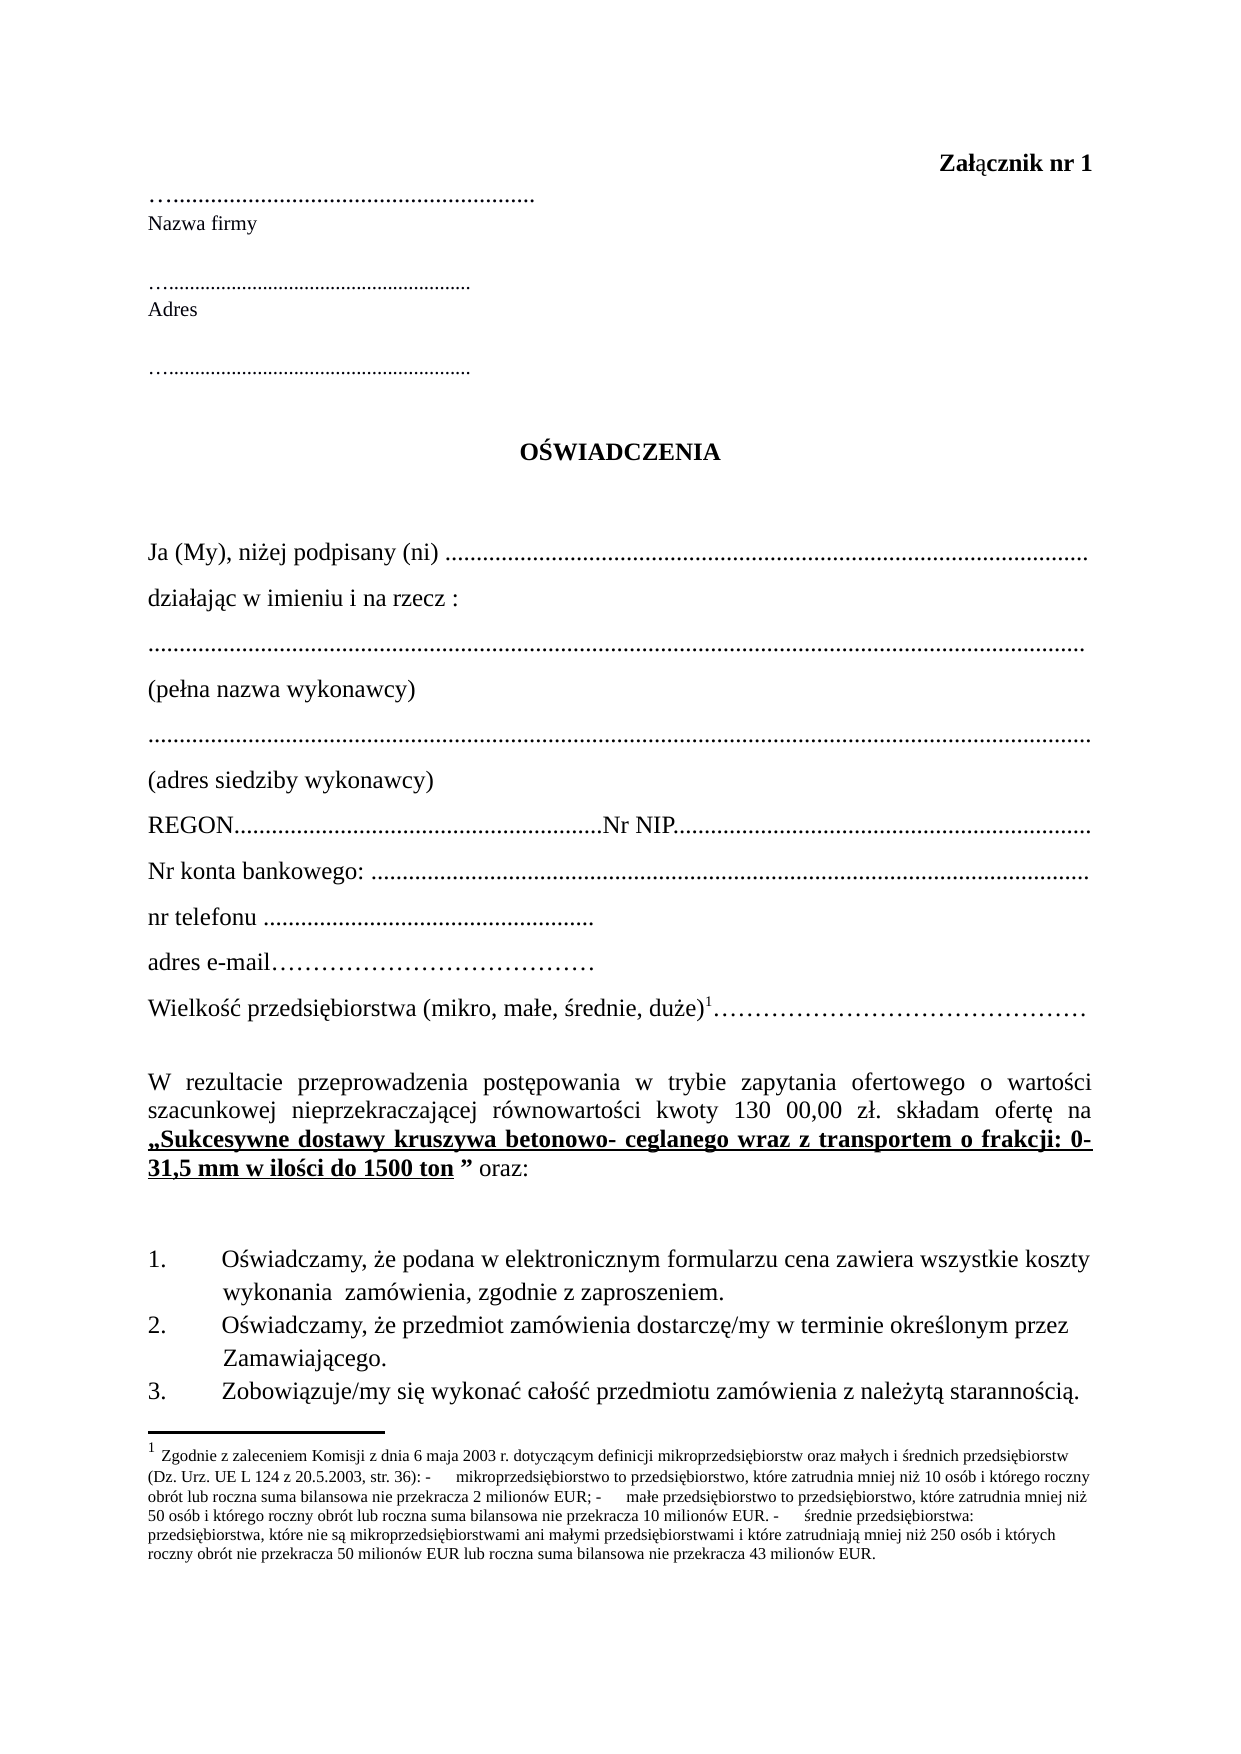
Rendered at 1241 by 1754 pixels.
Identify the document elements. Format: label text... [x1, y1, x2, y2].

text REGON...........................................................Nr NIP................................................................... [148, 811, 1093, 839]
text działając w imieniu i na rzecz : [148, 583, 1093, 612]
text W rezultacie przeprowadzenia postępowania w trybie zapytania ofertowego o wartości szacunkowej nieprzekraczającej równowartości kwoty 130 00,00 zł. składam ofertę na „Sukcesywne dostawy kruszywa betonowo- ceglanego wraz z transportem o frakcji: 0-31,5 mm w ilości do 1500 ton ” oraz: [148, 1151, 1093, 1182]
text ...................................................................................................................................................... [148, 628, 1093, 657]
text Załącznik nr 1 [148, 148, 1093, 176]
text Wielkość przedsiębiorstwa (mikro, małe, średnie, duże)……………………………………… [148, 993, 1093, 1021]
text wykonania zamówienia, zgodnie z zaproszeniem. [148, 1277, 1093, 1305]
text Nazwa firmy [148, 211, 1093, 235]
text nr telefonu ..................................................... [148, 902, 1093, 930]
text adres e-mail………………………………… [148, 947, 1093, 976]
text Zamawiającego. [148, 1343, 1093, 1371]
text ….......................................................... [148, 355, 1093, 379]
list Oświadczamy, że przedmiot zamówienia dostarczę/my w terminie określonym przez [148, 1310, 1093, 1338]
text (pełna nazwa wykonawcy) [148, 674, 1093, 703]
text Adres [148, 297, 1093, 321]
list Oświadczamy, że podana w elektronicznym formularzu cena zawiera wszystkie koszty [148, 1244, 1093, 1272]
text W rezultacie przeprowadzenia postępowania w trybie zapytania ofertowego o wartości szacunkowej nieprzekraczającej równowartości kwoty 130 00,00 zł. składam ofertę na „Sukcesywne dostawy kruszywa betonowo- ceglanego wraz z transportem o frakcji: 0-31,5 mm w ilości do 1500 ton ” oraz: [148, 1067, 1093, 1149]
list Zobowiązuje/my się wykonać całość przedmiotu zamówienia z należytą starannością. [148, 1376, 1093, 1404]
text (adres siedziby wykonawcy) [148, 765, 1093, 794]
text Nr konta bankowego: ................................................................................................................... [148, 856, 1093, 885]
text ....................................................................................................................................................... [148, 719, 1093, 748]
text ….......................................................... [148, 269, 1093, 294]
text OŚWIADCZENIA [148, 437, 1093, 466]
text Ja (My), niżej podpisany (ni) ....................................................................................................... [148, 537, 1093, 566]
text ….......................................................... [148, 179, 1093, 208]
